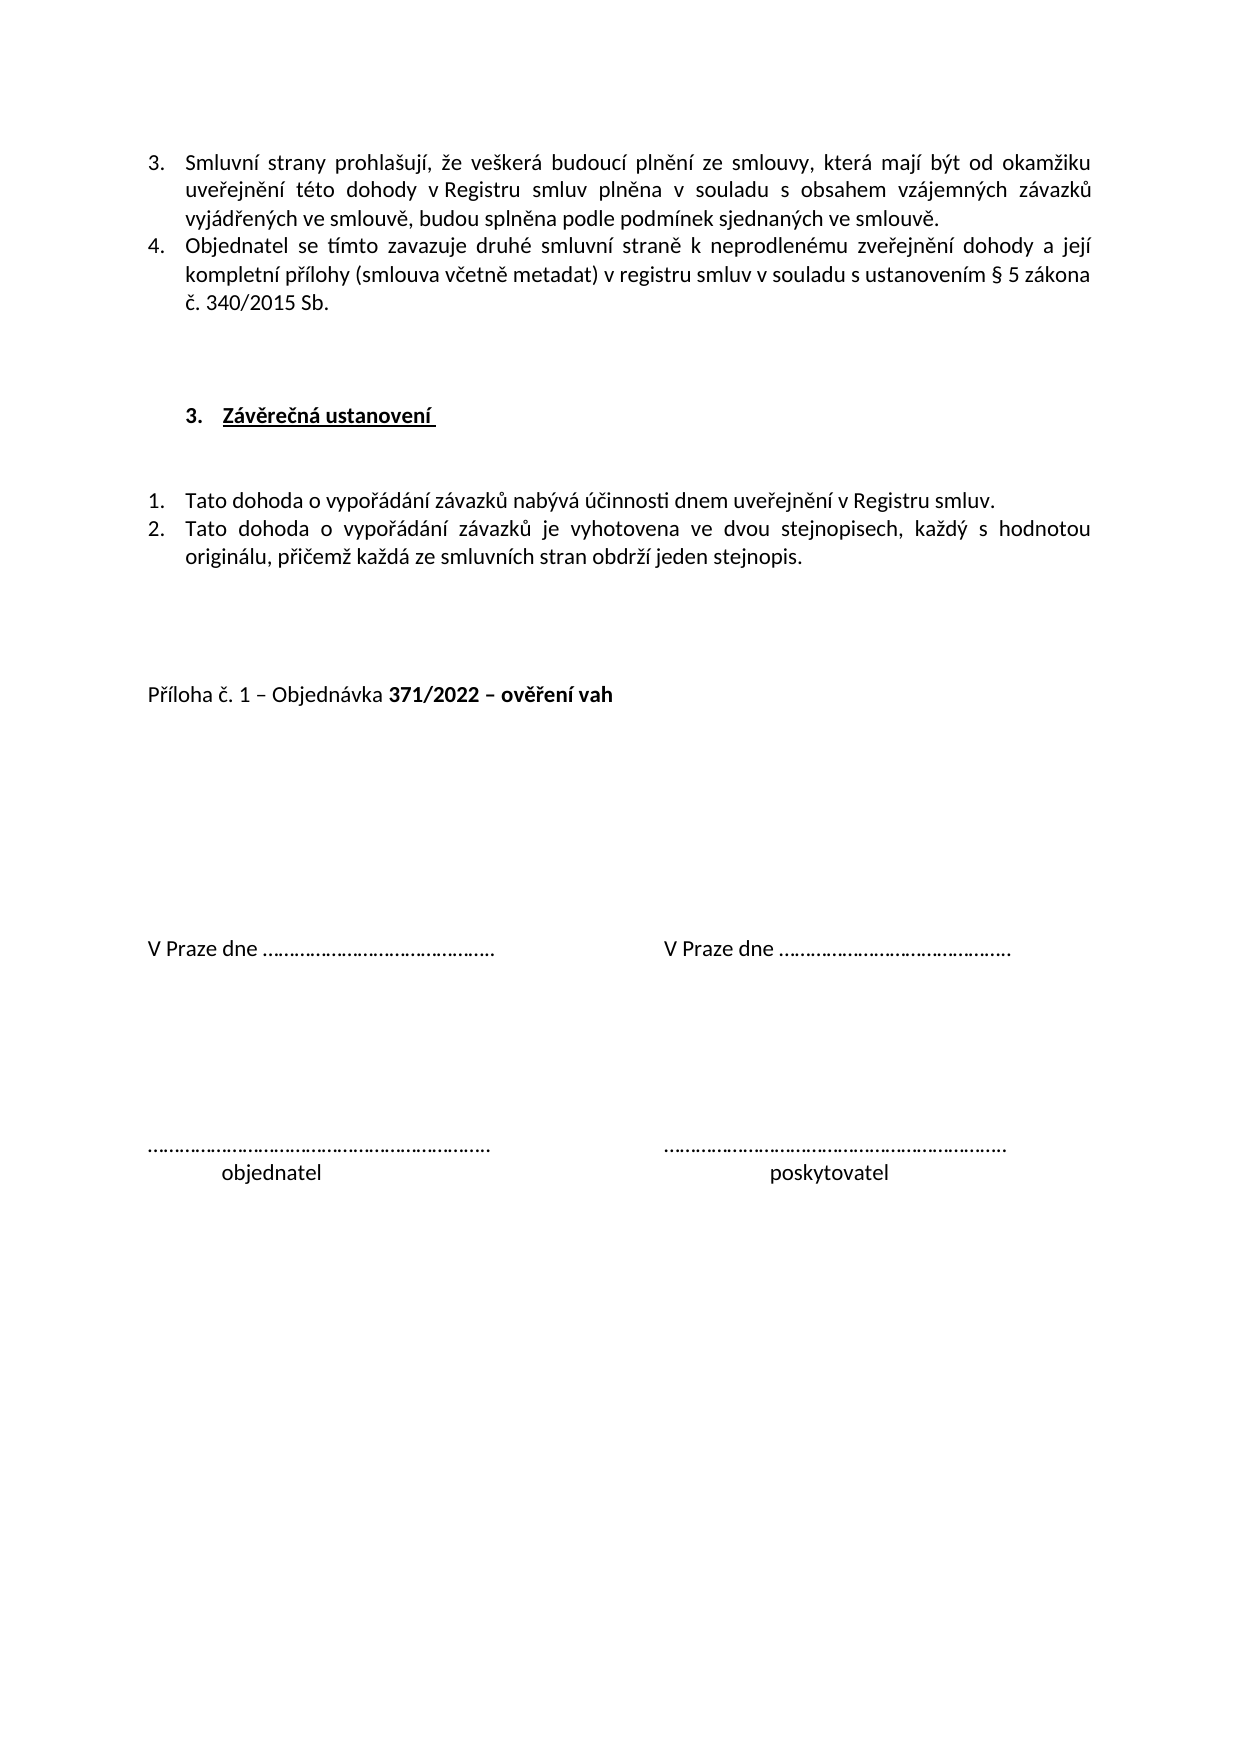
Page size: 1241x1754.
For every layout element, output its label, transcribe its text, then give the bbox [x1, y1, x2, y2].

list Objednatel se tímto zavazuje druhé smluvní straně k neprodlenému zveřejnění dohody a její kompletní přílohy (smlouva včetně metadat) v registru smluv v souladu s ustanovením § 5 zákona č. 340/2015 Sb. [148, 232, 1093, 316]
list Tato dohoda o vypořádání závazků je vyhotovena ve dvou stejnopisech, každý s hodnotou originálu, přičemž každá ze smluvních stran obdrží jeden stejnopis. [148, 514, 1093, 570]
list Závěrečná ustanovení [185, 401, 1093, 429]
text Příloha č. 1 – Objednávka 371/2022 – ověření vah [148, 681, 1093, 709]
text ……………………………………………………….. ……………………………………………………….. [148, 1130, 1093, 1158]
text V Praze dne …………………………………….. V Praze dne …………………………………….. [148, 934, 1093, 962]
list Smluvní strany prohlašují, že veškerá budoucí plnění ze smlouvy, která mají být od okamžiku uveřejnění této dohody v Registru smluv plněna v souladu s obsahem vzájemných závazků vyjádřených ve smlouvě, budou splněna podle podmínek sjednaných ve smlouvě. [148, 148, 1093, 232]
list Tato dohoda o vypořádání závazků nabývá účinnosti dnem uveřejnění v Registru smluv. [148, 486, 1093, 514]
text objednatel poskytovatel [148, 1158, 1093, 1186]
